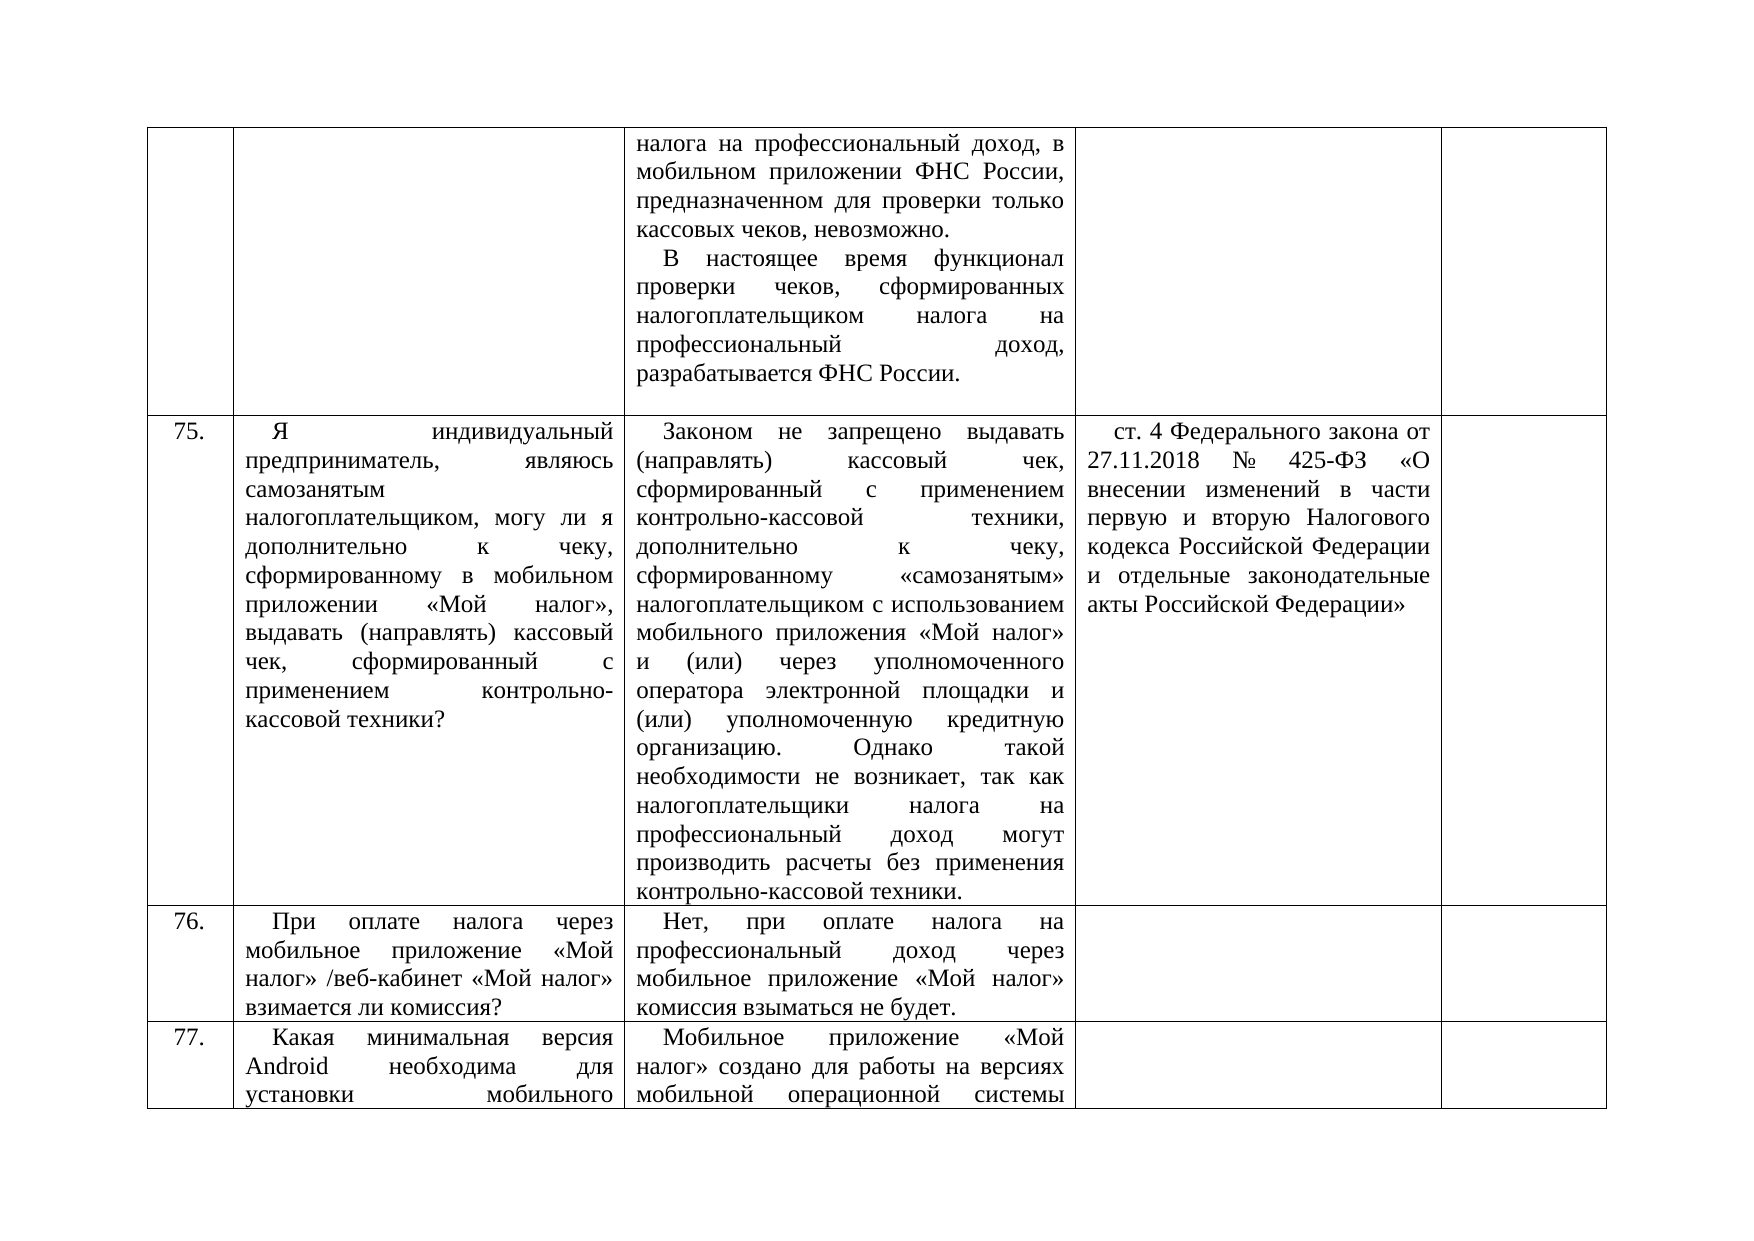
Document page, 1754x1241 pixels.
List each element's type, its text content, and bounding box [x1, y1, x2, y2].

table_cell Нет, при оплате налога на профессиональный доход через мобильное приложение «Мой налог» комиссия взыматься не будет. [625, 906, 1075, 1021]
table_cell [234, 1022, 624, 1108]
table_cell [148, 1022, 233, 1108]
table_cell [148, 416, 233, 905]
table_cell [148, 906, 233, 1021]
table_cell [1076, 128, 1441, 415]
table_cell [148, 128, 233, 415]
table_cell [1442, 416, 1606, 905]
table_cell [1442, 906, 1606, 1021]
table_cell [234, 128, 624, 415]
table_cell [1076, 1022, 1441, 1108]
table_cell [1442, 1022, 1606, 1108]
table_cell Я индивидуальный предприниматель, являюсь самозанятым налогоплательщиком, могу ли я дополнительно к чеку, сформированному в мобильном приложении «Мой налог», выдавать (направлять) кассовый чек, сформированный с применением контрольно-кассовой техники? [234, 416, 624, 905]
table_cell [1076, 906, 1441, 1021]
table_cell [625, 128, 1075, 415]
table_cell Законом не запрещено выдавать (направлять) кассовый чек, сформированный с применением контрольно-кассовой техники, дополнительно к чеку, сформированному «самозанятым» налогоплательщиком с использованием мобильного приложения «Мой налог» и (или) через уполномоченного оператора электронной площадки и (или) уполномоченную кредитную организацию. Однако такой необходимости не возникает, так как налогоплательщики налога на профессиональный доход могут производить расчеты без применения контрольно-кассовой техники. [625, 416, 1075, 905]
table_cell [625, 1022, 1075, 1108]
table_cell [1442, 128, 1606, 415]
table_cell ст. 4 Федерального закона от 27.11.2018 № 425-ФЗ «О внесении изменений в части первую и вторую Налогового кодекса Российской Федерации и отдельные законодательные акты Российской Федерации» [1076, 416, 1441, 905]
table_cell При оплате налога через мобильное приложение «Мой налог» /веб-кабинет «Мой налог» взимается ли комиссия? [234, 906, 624, 1021]
